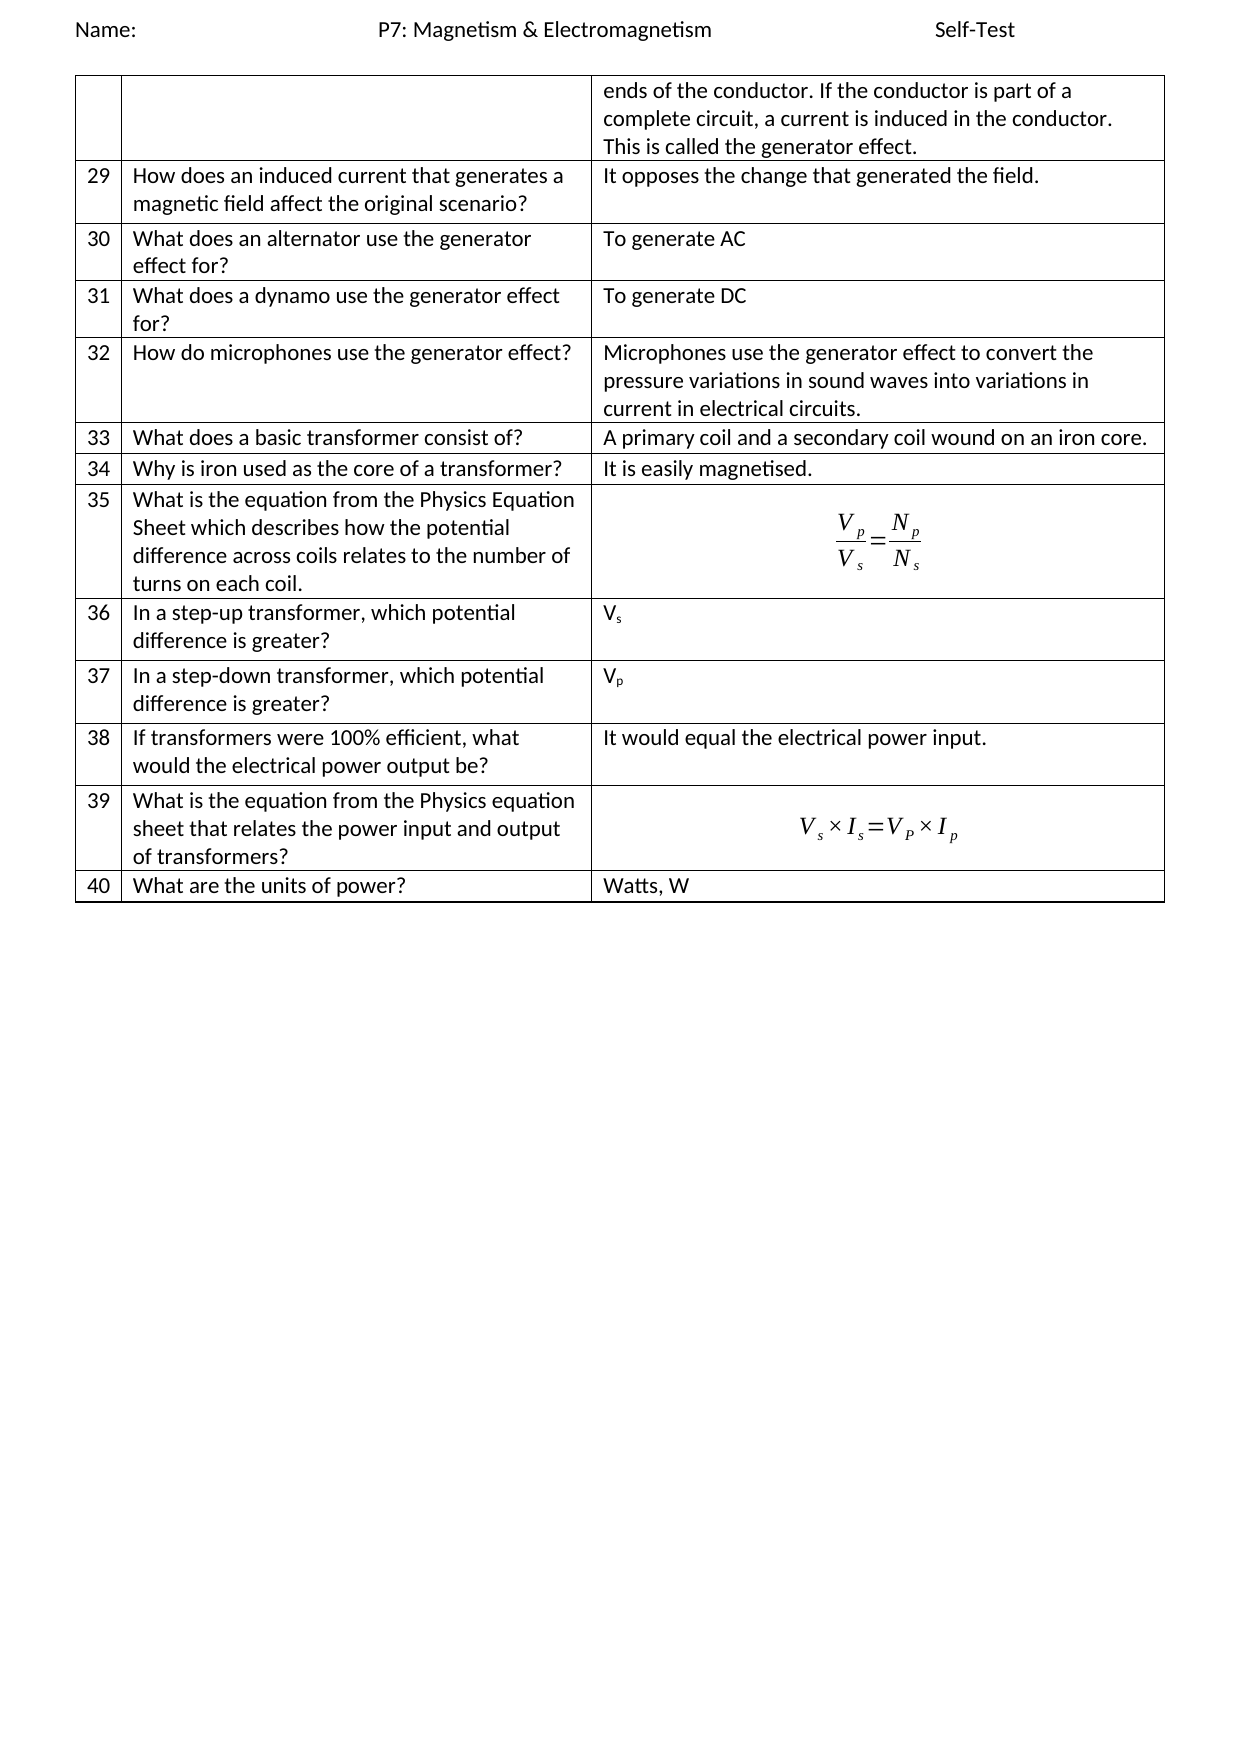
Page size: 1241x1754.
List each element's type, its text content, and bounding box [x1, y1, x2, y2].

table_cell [592, 76, 1164, 160]
table_cell Microphones use the generator effect to convert the pressure variations in sound waves into variations in current in electrical circuits. [592, 338, 1164, 422]
table_cell 31 [76, 281, 121, 337]
table_cell 35 [76, 485, 121, 597]
table_cell It opposes the change that generated the field. [592, 161, 1164, 223]
table_cell In a step-down transformer, which potential difference is greater? [122, 661, 591, 722]
table_cell 29 [76, 161, 121, 223]
table_cell If transformers were 100% efficient, what would the electrical power output be? [122, 724, 591, 785]
table_cell What is the equation from the Physics Equation Sheet which describes how the potential difference across coils relates to the number of turns on each coil. [122, 485, 591, 597]
table_cell How do microphones use the generator effect? [122, 338, 591, 422]
table_cell 37 [76, 661, 121, 722]
table_cell 38 [76, 724, 121, 785]
table_cell 34 [76, 454, 121, 484]
table_cell What is the equation from the Physics equation sheet that relates the power input and output of transformers? [122, 786, 591, 870]
table_cell What does a basic transformer consist of? [122, 423, 591, 453]
table_cell Vs [592, 599, 1164, 660]
table_cell In a step-up transformer, which potential difference is greater? [122, 599, 591, 660]
table_cell 33 [76, 423, 121, 453]
table_cell Why is iron used as the core of a transformer? [122, 454, 591, 484]
table_cell To generate DC [592, 281, 1164, 337]
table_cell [122, 76, 591, 160]
table_cell It would equal the electrical power input. [592, 724, 1164, 785]
table_cell What does an alternator use the generator effect for? [122, 224, 591, 280]
table_cell Vp [592, 661, 1164, 722]
table_cell Watts, W [592, 871, 1164, 901]
table_cell [592, 786, 1164, 870]
table_cell 32 [76, 338, 121, 422]
table_cell A primary coil and a secondary coil wound on an iron core. [592, 423, 1164, 453]
table_cell 30 [76, 224, 121, 280]
table_cell How does an induced current that generates a magnetic field affect the original scenario? [122, 161, 591, 223]
table_cell 36 [76, 599, 121, 660]
table_cell 39 [76, 786, 121, 870]
table_cell [592, 485, 1164, 597]
table_cell It is easily magnetised. [592, 454, 1164, 484]
table_cell What does a dynamo use the generator effect for? [122, 281, 591, 337]
table_cell To generate AC [592, 224, 1164, 280]
table_cell 40 [76, 871, 121, 901]
table_cell What are the units of power? [122, 871, 591, 901]
table_cell 28 [76, 76, 121, 160]
